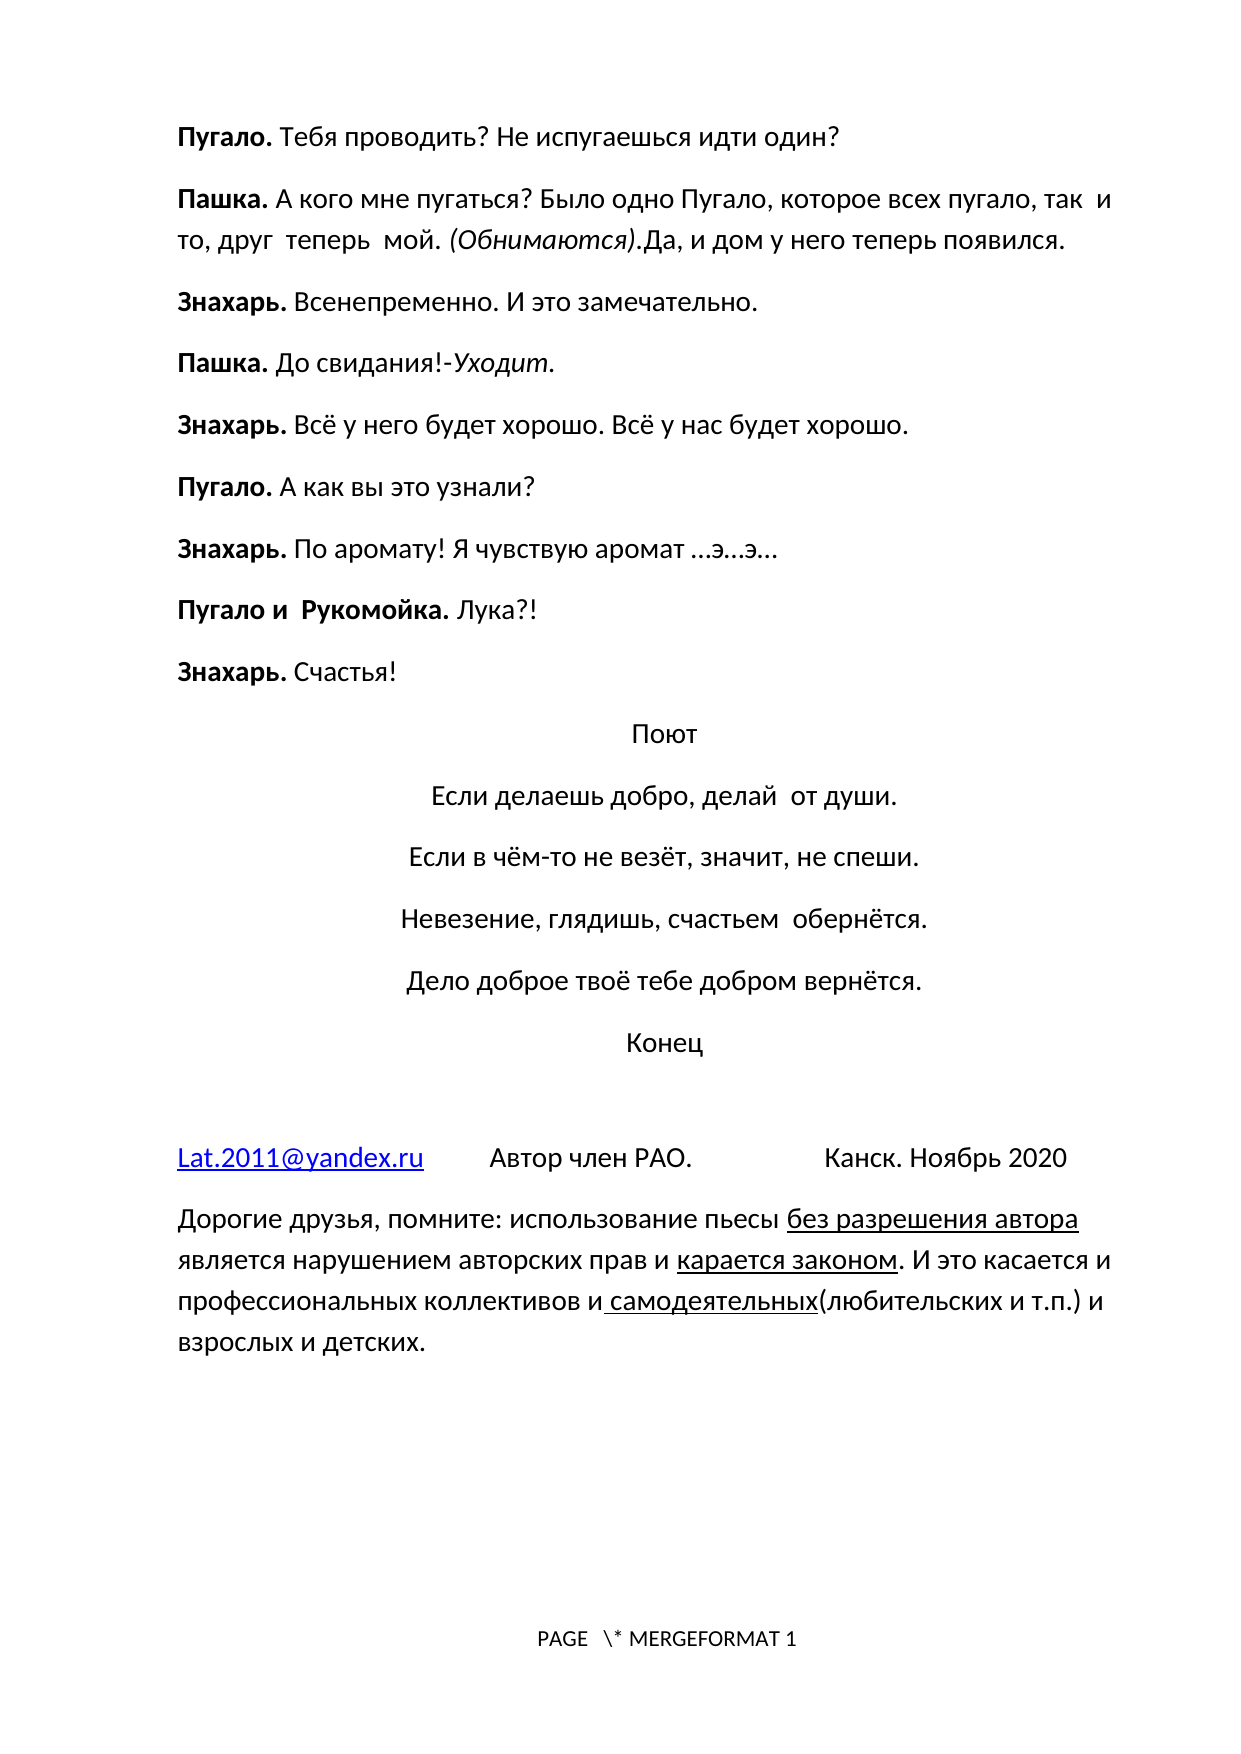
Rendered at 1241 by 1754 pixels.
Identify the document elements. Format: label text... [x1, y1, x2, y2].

text Пашка. А кого мне пугаться? Было одно Пугало, которое всех пугало, так и то, друг теперь мой. (Обнимаются).Да, и дом у него теперь появился. [177, 180, 1152, 256]
text Знахарь. Всё у него будет хорошо. Всё у нас будет хорошо. [177, 406, 1152, 442]
text Невезение, глядишь, счастьем обернётся. [177, 900, 1152, 936]
text Знахарь. По аромату! Я чувствую аромат …э…э… [177, 530, 1152, 565]
text Если в чём-то не везёт, значит, не спеши. [177, 838, 1152, 874]
text Знахарь. Всенепременно. И это замечательно. [177, 283, 1152, 318]
text Дорогие друзья, помните: использование пьесы без разрешения автора является нарушением авторских прав и карается законом. И это касается и профессиональных коллективов и самодеятельных(любительских и т.п.) и взрослых и детских. [177, 1200, 1152, 1359]
text Поют [177, 715, 1152, 751]
text Пашка. До свидания!-Уходит. [177, 344, 1152, 380]
text Пугало. Тебя проводить? Не испугаешься идти один? [177, 118, 1152, 154]
text Конец [177, 1024, 1152, 1059]
text Пугало и Рукомойка. Лука?! [177, 591, 1152, 627]
text Если делаешь добро, делай от души. [177, 777, 1152, 812]
text Lat.2011@yandex.ru Автор член РАО. Канск. Ноябрь 2020 [177, 1139, 1152, 1174]
text Знахарь. Счастья! [177, 653, 1152, 689]
text Дело доброе твоё тебе добром вернётся. [177, 962, 1152, 998]
text Пугало. А как вы это узнали? [177, 468, 1152, 503]
